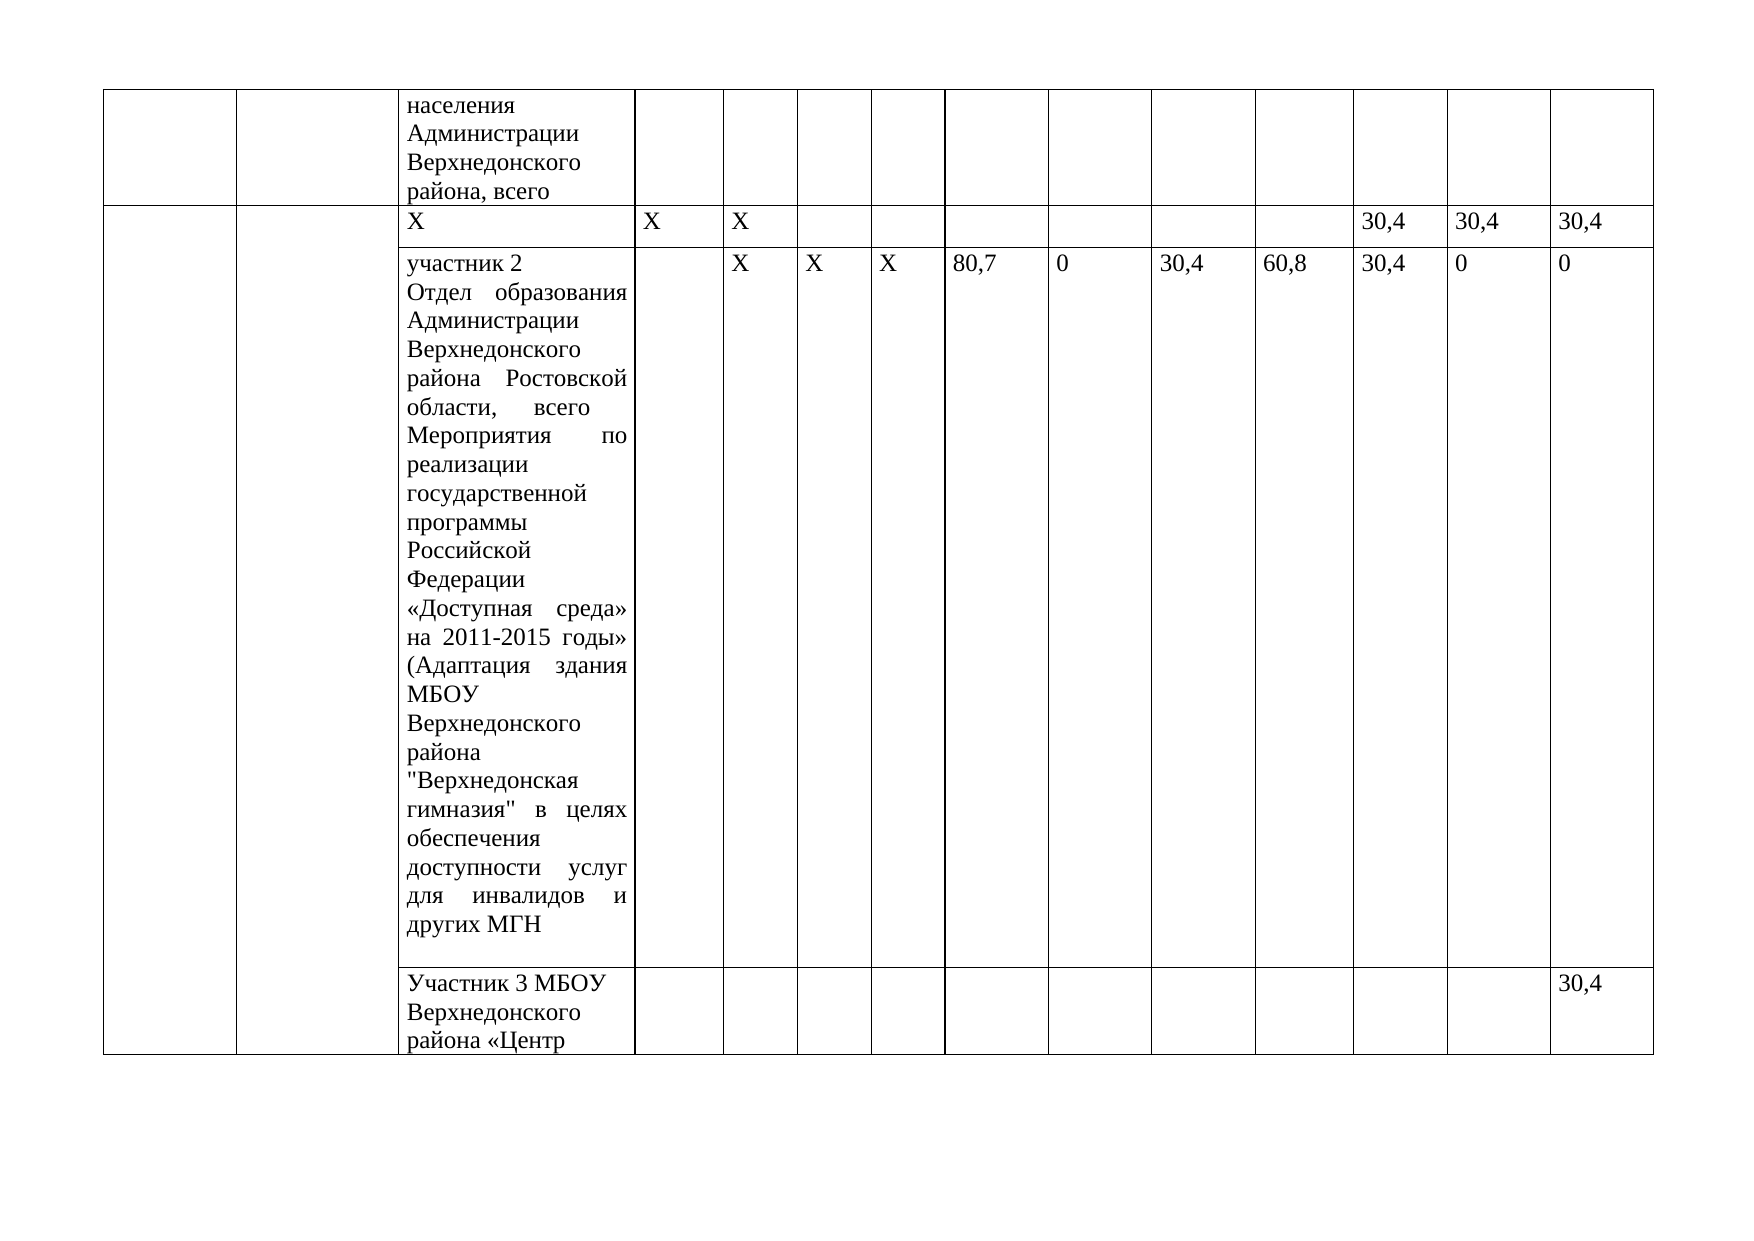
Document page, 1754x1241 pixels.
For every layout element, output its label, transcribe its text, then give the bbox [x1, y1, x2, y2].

table_cell [636, 90, 723, 205]
table_cell [1256, 206, 1353, 247]
table_cell 60,8 [1256, 248, 1353, 967]
table_cell X [724, 248, 797, 967]
table_cell 30,4 [1448, 206, 1550, 247]
table_cell [1152, 968, 1255, 1054]
table_cell [1354, 968, 1447, 1054]
table_cell 30,4 [1551, 206, 1653, 247]
table_cell 0 [1448, 248, 1550, 967]
table_cell X [798, 90, 871, 205]
table_cell [237, 206, 398, 1054]
table_cell 0 [1551, 90, 1653, 205]
table_cell [1049, 206, 1151, 247]
table_cell X [798, 248, 871, 967]
table_cell 0 [1049, 90, 1151, 205]
table_cell 0 [1354, 90, 1447, 205]
table_cell 0 [1551, 248, 1653, 967]
table_cell 0 [1049, 248, 1151, 967]
table_cell 0 [1256, 90, 1353, 205]
table_cell X [724, 206, 797, 247]
table_cell [636, 968, 723, 1054]
table_cell X [724, 90, 797, 205]
table_cell X [872, 248, 944, 967]
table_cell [399, 90, 634, 205]
table_cell [872, 206, 944, 247]
table_cell [104, 206, 236, 1054]
table_cell 0 [946, 90, 1048, 205]
table_cell [946, 968, 1048, 1054]
table_cell [724, 968, 797, 1054]
table_cell [798, 968, 871, 1054]
table_cell [1448, 968, 1550, 1054]
table_cell 0 [1448, 90, 1550, 205]
table_cell [1049, 968, 1151, 1054]
table_cell [798, 206, 871, 247]
table_cell X [872, 90, 944, 205]
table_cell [399, 968, 634, 1054]
table_cell участник 2 Отдел образования Администрации Верхнедонского района Ростовской области, всего Мероприятия по реализации государственной программы Российской Федерации «Доступная среда» на 2011-2015 годы» (Адаптация здания МБОУ Верхнедонского района "Верхнедонская гимназия" в целях обеспечения доступности услуг для инвалидов и других МГН [399, 248, 634, 967]
table_cell [872, 968, 944, 1054]
table_cell 30,4 [1354, 206, 1447, 247]
table_cell 0 [1152, 90, 1255, 205]
table_cell 30,4 [1354, 248, 1447, 967]
table_cell X [399, 206, 634, 247]
table_cell X [636, 206, 723, 247]
table_cell [1256, 968, 1353, 1054]
table_cell 80,7 [946, 248, 1048, 967]
table_cell [636, 248, 723, 967]
table_cell 30,4 [1551, 968, 1653, 1054]
table_cell [1152, 206, 1255, 247]
table_cell 30,4 [1152, 248, 1255, 967]
table_cell [946, 206, 1048, 247]
